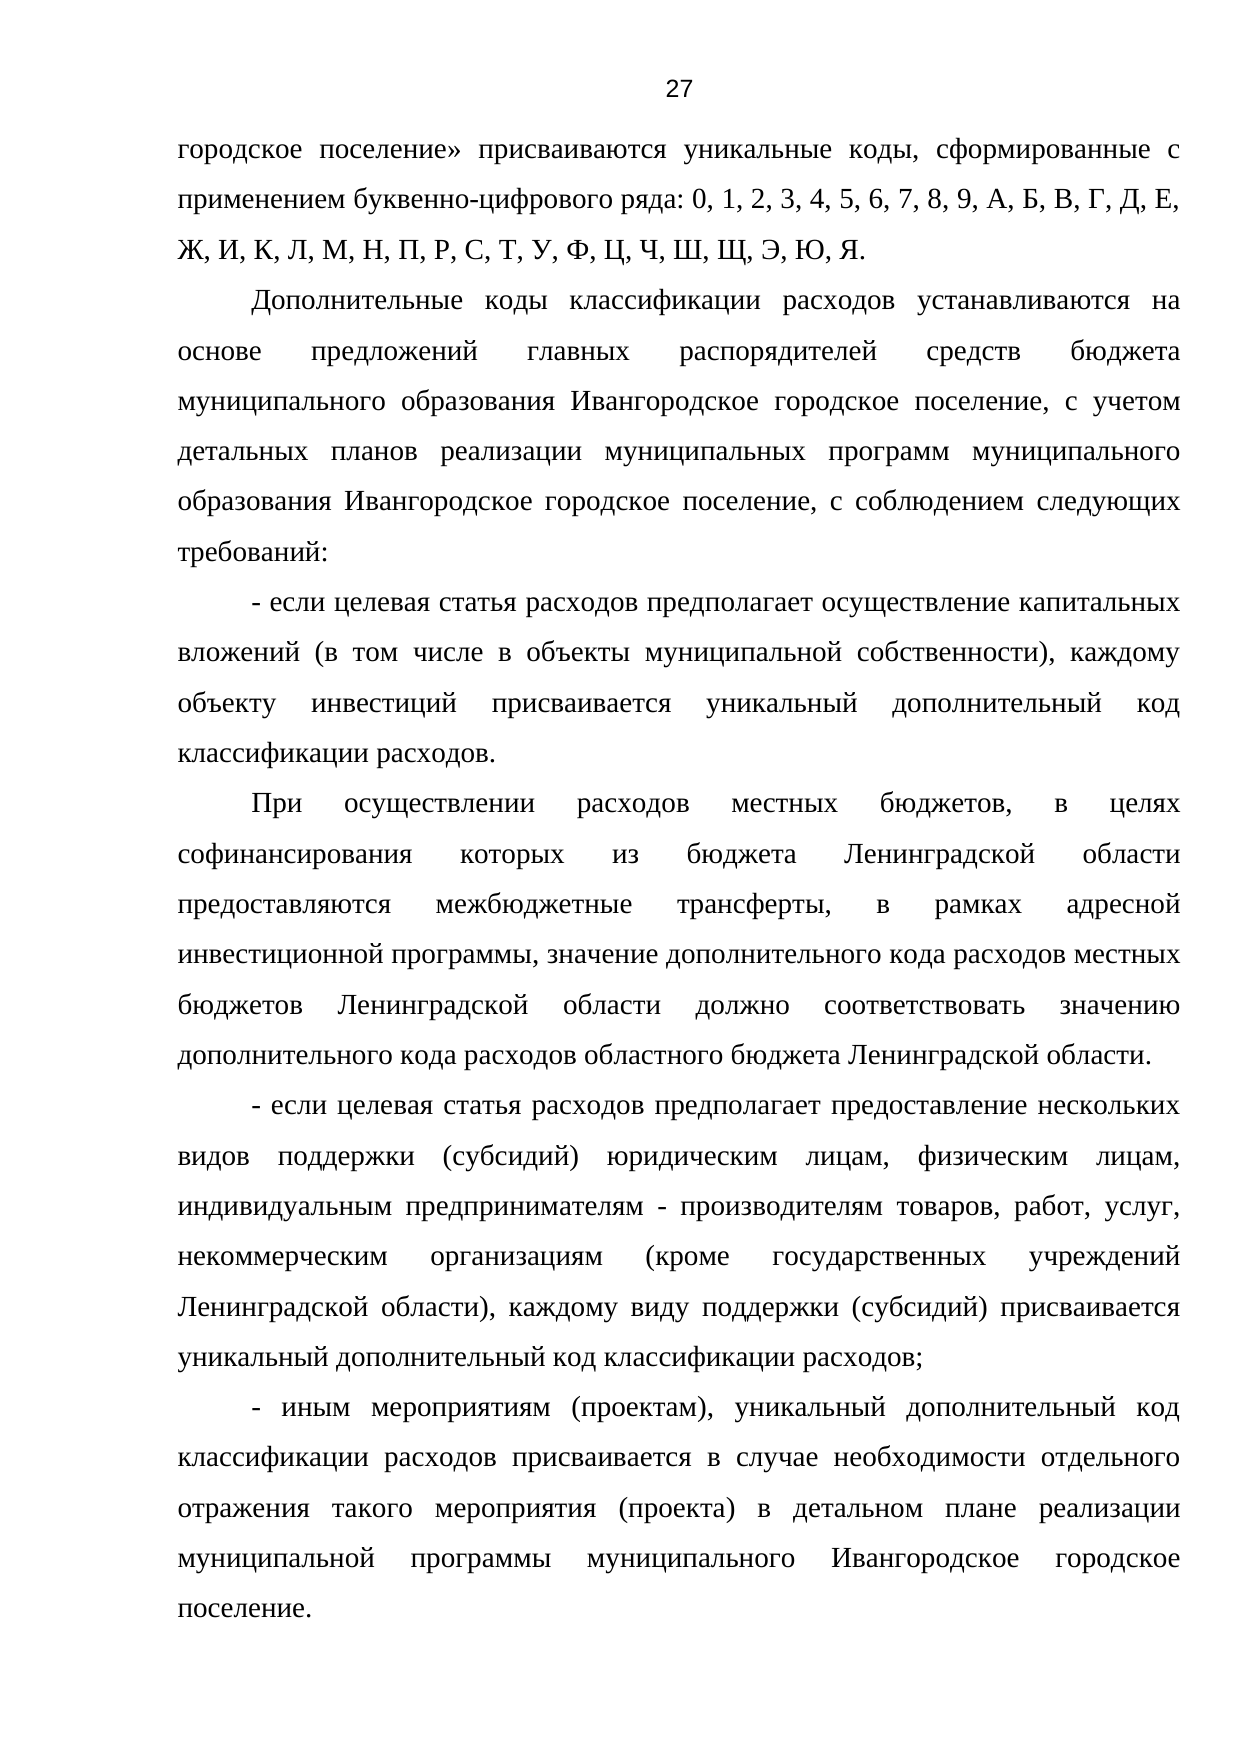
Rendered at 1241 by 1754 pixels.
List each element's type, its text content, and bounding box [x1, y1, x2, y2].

text - если целевая статья расходов предполагает осуществление капитальных вложений (в том числе в объекты муниципальной собственности), каждому объекту инвестиций присваивается уникальный дополнительный код классификации расходов. [177, 584, 1181, 769]
text Дополнительные коды классификации расходов устанавливаются на основе предложений главных распорядителей средств бюджета муниципального образования Ивангородское городское поселение, с учетом детальных планов реализации муниципальных программ муниципального образования Ивангородское городское поселение, с соблюдением следующих требований: [177, 282, 1181, 567]
text - иным мероприятиям (проектам), уникальный дополнительный код классификации расходов присваивается в случае необходимости отдельного отражения такого мероприятия (проекта) в детальном плане реализации муниципальной программы муниципального Ивангородское городское поселение. [177, 1389, 1181, 1624]
text При осуществлении расходов местных бюджетов, в целях софинансирования которых из бюджета Ленинградской области предоставляются межбюджетные трансферты, в рамках адресной инвестиционной программы, значение дополнительного кода расходов местных бюджетов Ленинградской области должно соответствовать значению дополнительного кода расходов областного бюджета Ленинградской области. [177, 786, 1181, 1071]
text - если целевая статья расходов предполагает предоставление нескольких видов поддержки (субсидий) юридическим лицам, физическим лицам, индивидуальным предпринимателям - производителям товаров, работ, услуг, некоммерческим организациям (кроме государственных учреждений Ленинградской области), каждому виду поддержки (субсидий) присваивается уникальный дополнительный код классификации расходов; [177, 1087, 1181, 1372]
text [177, 131, 1181, 266]
